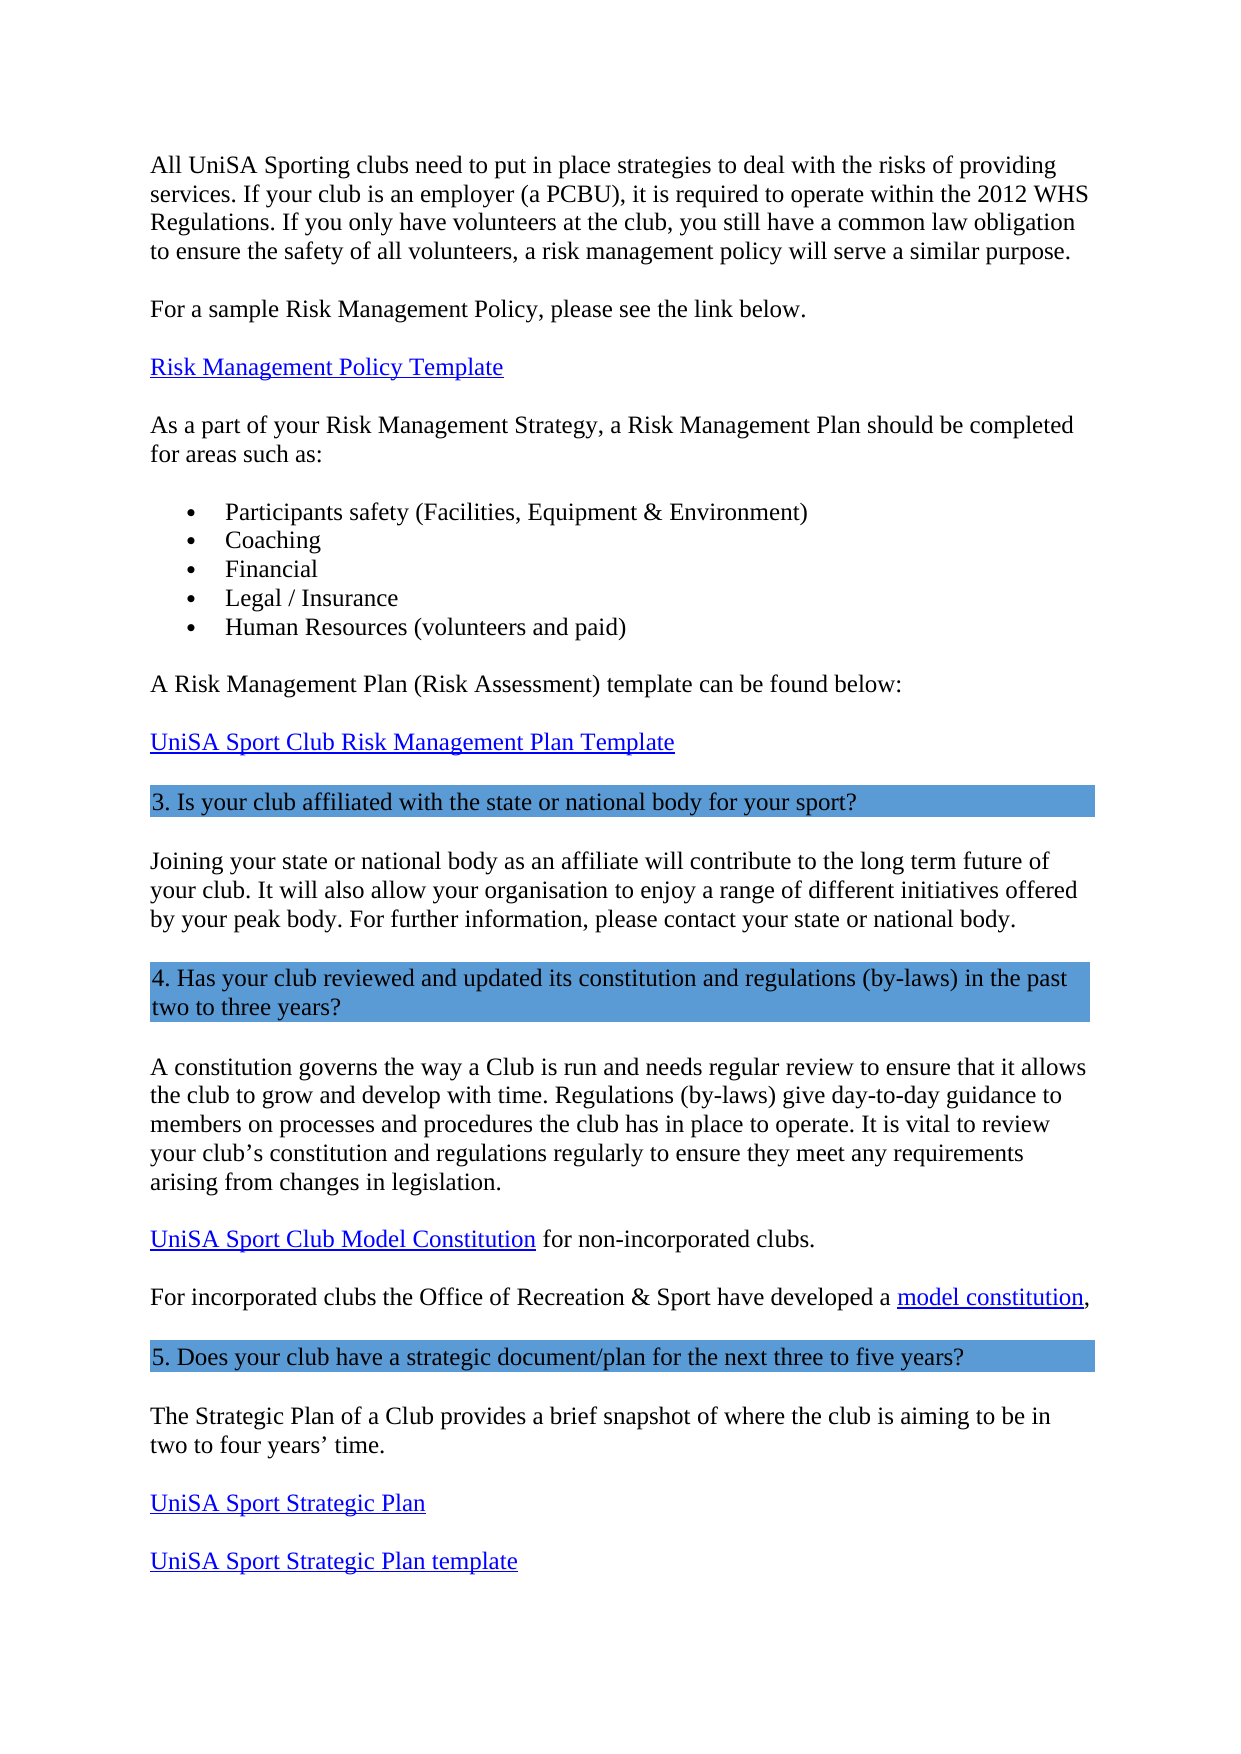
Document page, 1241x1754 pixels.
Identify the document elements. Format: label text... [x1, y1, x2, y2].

list Participants safety (Facilities, Equipment & Environment) [187, 497, 1090, 525]
table_header 3. Is your club affiliated with the state or national body for your sport? [150, 785, 1095, 817]
text UniSA Sport Club Risk Management Plan Template [150, 727, 1090, 756]
text UniSA Sport Strategic Plan [150, 1488, 1090, 1517]
text All UniSA Sporting clubs need to put in place strategies to deal with the risks of providing services. If your club is an employer (a PCBU), it is required to operate within the 2012 WHS Regulations. If you only have volunteers at the club, you still have a common law obligation to ensure the safety of all volunteers, a risk management policy will serve a similar purpose. [150, 150, 1090, 265]
text A constitution governs the way a Club is run and needs regular review to ensure that it allows the club to grow and develop with time. Regulations (by-laws) give day-to-day guidance to members on processes and procedures the club has in place to operate. It is vital to review your club’s constitution and regulations regularly to ensure they meet any requirements arising from changes in legislation. [150, 1052, 1090, 1195]
text UniSA Sport Club Model Constitution for non-incorporated clubs. [150, 1224, 1090, 1253]
text As a part of your Risk Management Strategy, a Risk Management Plan should be completed for areas such as: [150, 410, 1090, 467]
table_header 4. Has your club reviewed and updated its constitution and regulations (by-laws) in the past two to three years? [150, 962, 1090, 1022]
list Coaching [187, 525, 1090, 554]
text UniSA Sport Strategic Plan template [150, 1546, 1090, 1575]
text The Strategic Plan of a Club provides a brief snapshot of where the club is aiming to be in two to four years’ time. [150, 1401, 1090, 1459]
table_header 5. Does your club have a strategic document/plan for the next three to five years? [150, 1340, 1095, 1372]
text Joining your state or national body as an affiliate will contribute to the long term future of your club. It will also allow your organisation to enjoy a range of different initiatives offered by your peak body. For further information, please contact your state or national body. [150, 846, 1090, 933]
text For a sample Risk Management Policy, please see the link below. [150, 294, 1090, 323]
text For incorporated clubs the Office of Recreation & Sport have developed a model constitution, [150, 1282, 1090, 1311]
list Financial [187, 554, 1090, 583]
list Legal / Insurance [187, 583, 1090, 612]
text A Risk Management Plan (Risk Assessment) template can be found below: [150, 669, 1090, 698]
list Human Resources (volunteers and paid) [187, 612, 1090, 640]
text Risk Management Policy Template [150, 352, 1090, 381]
